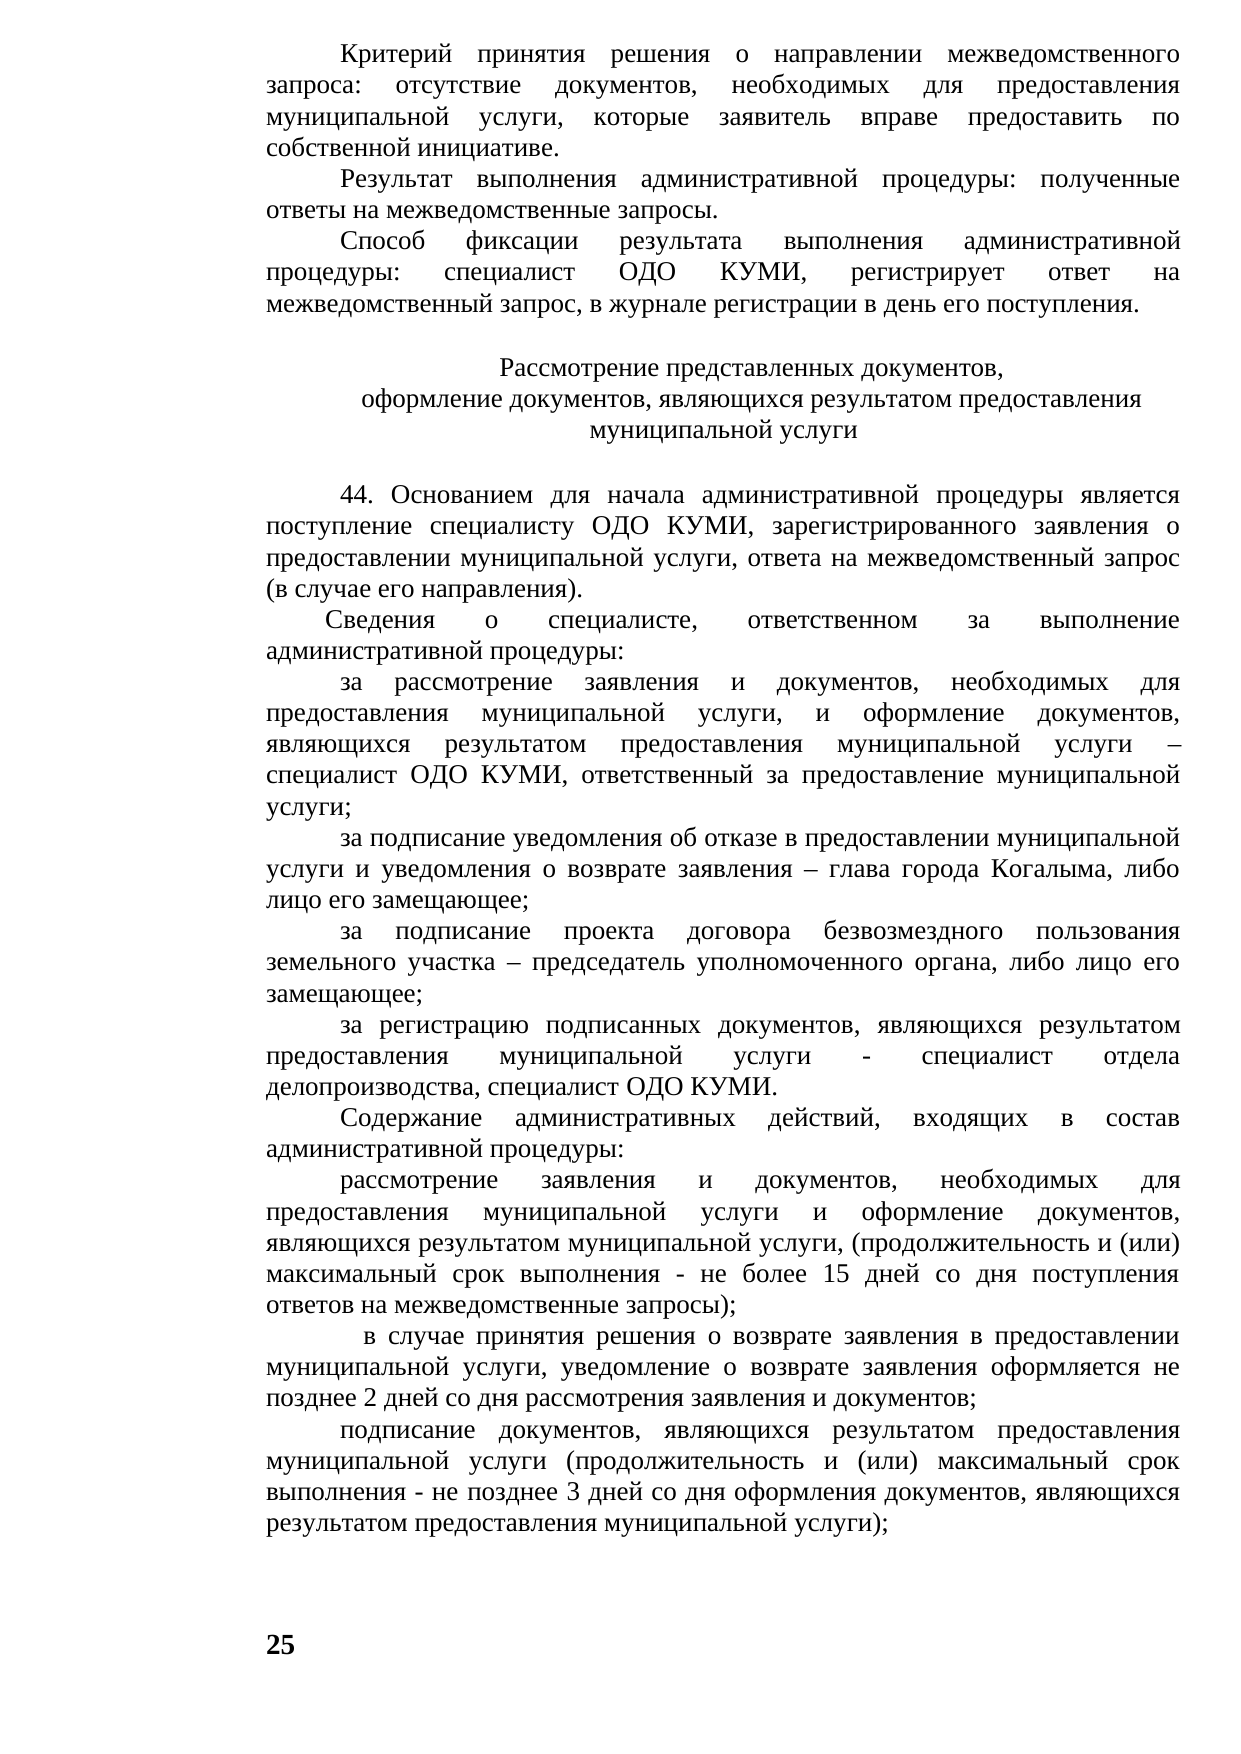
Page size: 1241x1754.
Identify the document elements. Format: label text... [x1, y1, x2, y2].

text Содержание административных действий, входящих в состав административной процедуры: [266, 1101, 1181, 1163]
text Сведения о специалисте, ответственном за выполнение административной процедуры: [266, 603, 1181, 665]
text за рассмотрение заявления и документов, необходимых для предоставления муниципальной услуги, и оформление документов, являющихся результатом предоставления муниципальной услуги – специалист ОДО КУМИ, ответственный за предоставление муниципальной услуги; [266, 665, 1181, 821]
text 44. Основанием для начала административной процедуры является поступление специалисту ОДО КУМИ, зарегистрированного заявления о предоставлении муниципальной услуги, ответа на межведомственный запрос (в случае его направления). [266, 478, 1181, 603]
text за подписание проекта договора безвозмездного пользования земельного участка – председатель уполномоченного органа, либо лицо его замещающее; [266, 914, 1181, 1008]
text Рассмотрение представленных документов, [266, 351, 1181, 382]
text рассмотрение заявления и документов, необходимых для предоставления муниципальной услуги и оформление документов, являющихся результатом муниципальной услуги, (продолжительность и (или) максимальный срок выполнения - не более 15 дней со дня поступления ответов на межведомственные запросы); [266, 1163, 1181, 1319]
text оформление документов, являющихся результатом предоставления муниципальной услуги [266, 382, 1181, 445]
text за подписание уведомления об отказе в предоставлении муниципальной услуги и уведомления о возврате заявления – глава города Когалыма, либо лицо его замещающее; [266, 821, 1181, 914]
text за регистрацию подписанных документов, являющихся результатом предоставления муниципальной услуги - специалист отдела делопроизводства, специалист ОДО КУМИ. [266, 1008, 1181, 1101]
text Способ фиксации результата выполнения административной процедуры: специалист ОДО КУМИ, регистрирует ответ на межведомственный запрос, в журнале регистрации в день его поступления. [266, 224, 1181, 318]
text Критерий принятия решения о направлении межведомственного запроса: отсутствие документов, необходимых для предоставления муниципальной услуги, которые заявитель вправе предоставить по собственной инициативе. [266, 37, 1181, 162]
text в случае принятия решения о возврате заявления в предоставлении муниципальной услуги, уведомление о возврате заявления оформляется не позднее 2 дней со дня рассмотрения заявления и документов; [266, 1319, 1181, 1413]
text подписание документов, являющихся результатом предоставления муниципальной услуги (продолжительность и (или) максимальный срок выполнения - не позднее 3 дней со дня оформления документов, являющихся результатом предоставления муниципальной услуги); [266, 1413, 1181, 1537]
text Результат выполнения административной процедуры: полученные ответы на межведомственные запросы. [266, 162, 1181, 224]
